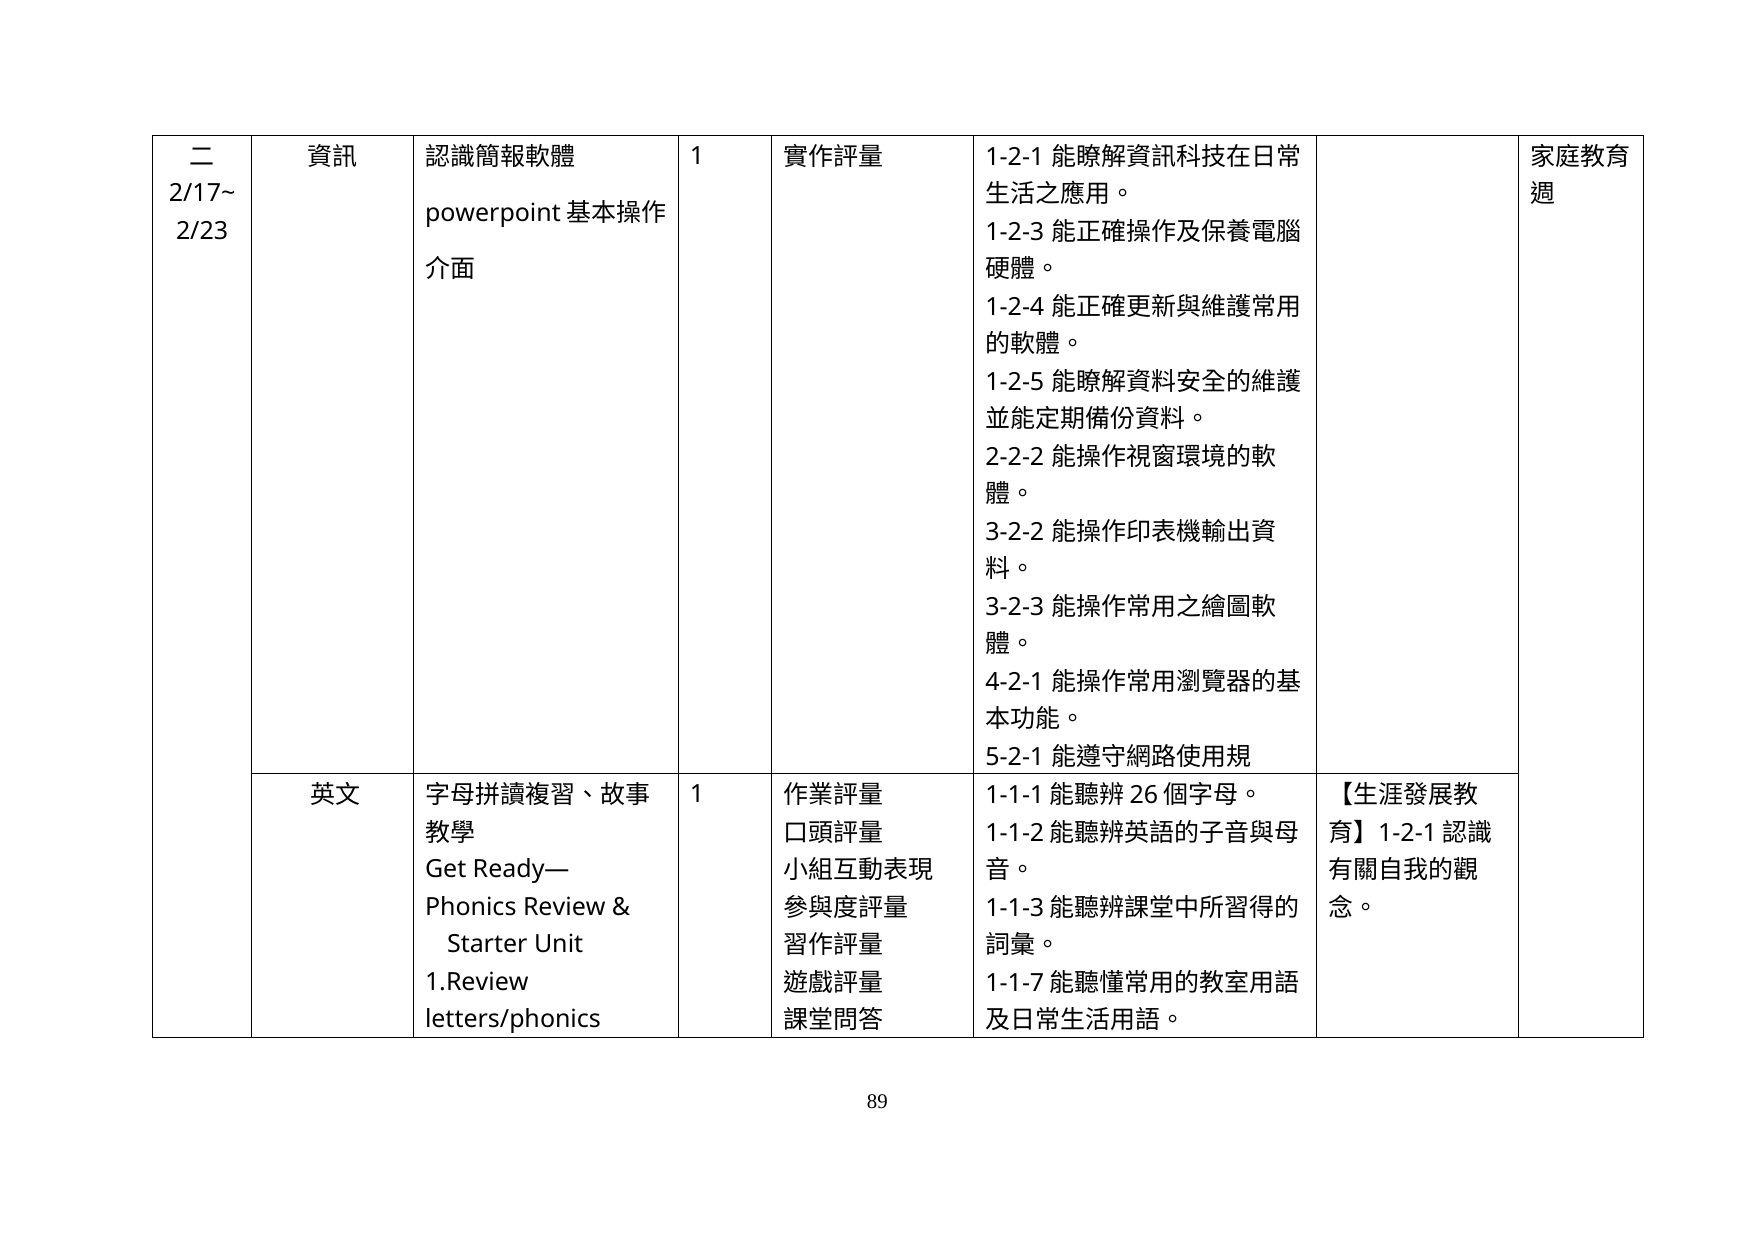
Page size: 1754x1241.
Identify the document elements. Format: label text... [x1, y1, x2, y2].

table_cell 二 2/17~ 2/23 [153, 136, 251, 1037]
table_cell 英文 [252, 774, 413, 1037]
table_cell 1 [679, 774, 771, 1037]
table_cell [1317, 136, 1518, 773]
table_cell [414, 774, 678, 1037]
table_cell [1317, 774, 1518, 1037]
table_cell 實作評量 [772, 136, 973, 773]
table_cell 認識簡報軟體powerpoint基本操作介面 [414, 136, 678, 773]
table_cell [772, 774, 973, 1037]
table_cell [974, 774, 1316, 1037]
table_cell 資訊 [252, 136, 413, 773]
table_cell 1 [679, 136, 771, 773]
table_cell 1-2-1 能瞭解資訊科技在日常生活之應用。 1-2-3 能正確操作及保養電腦硬體。 1-2-4 能正確更新與維護常用的軟體。 1-2-5 能瞭解資料安全的維護並能定期備份資料。 2-2-2 能操作視窗環境的軟體。 3-2-2 能操作印表機輸出資料。 3-2-3 能操作常用之繪圖軟體。 4-2-1 能操作常用瀏覽器的基本功能。 5-2-1 能遵守網路使用規 [974, 136, 1316, 773]
table_cell 家庭教育週 [1519, 136, 1643, 1037]
